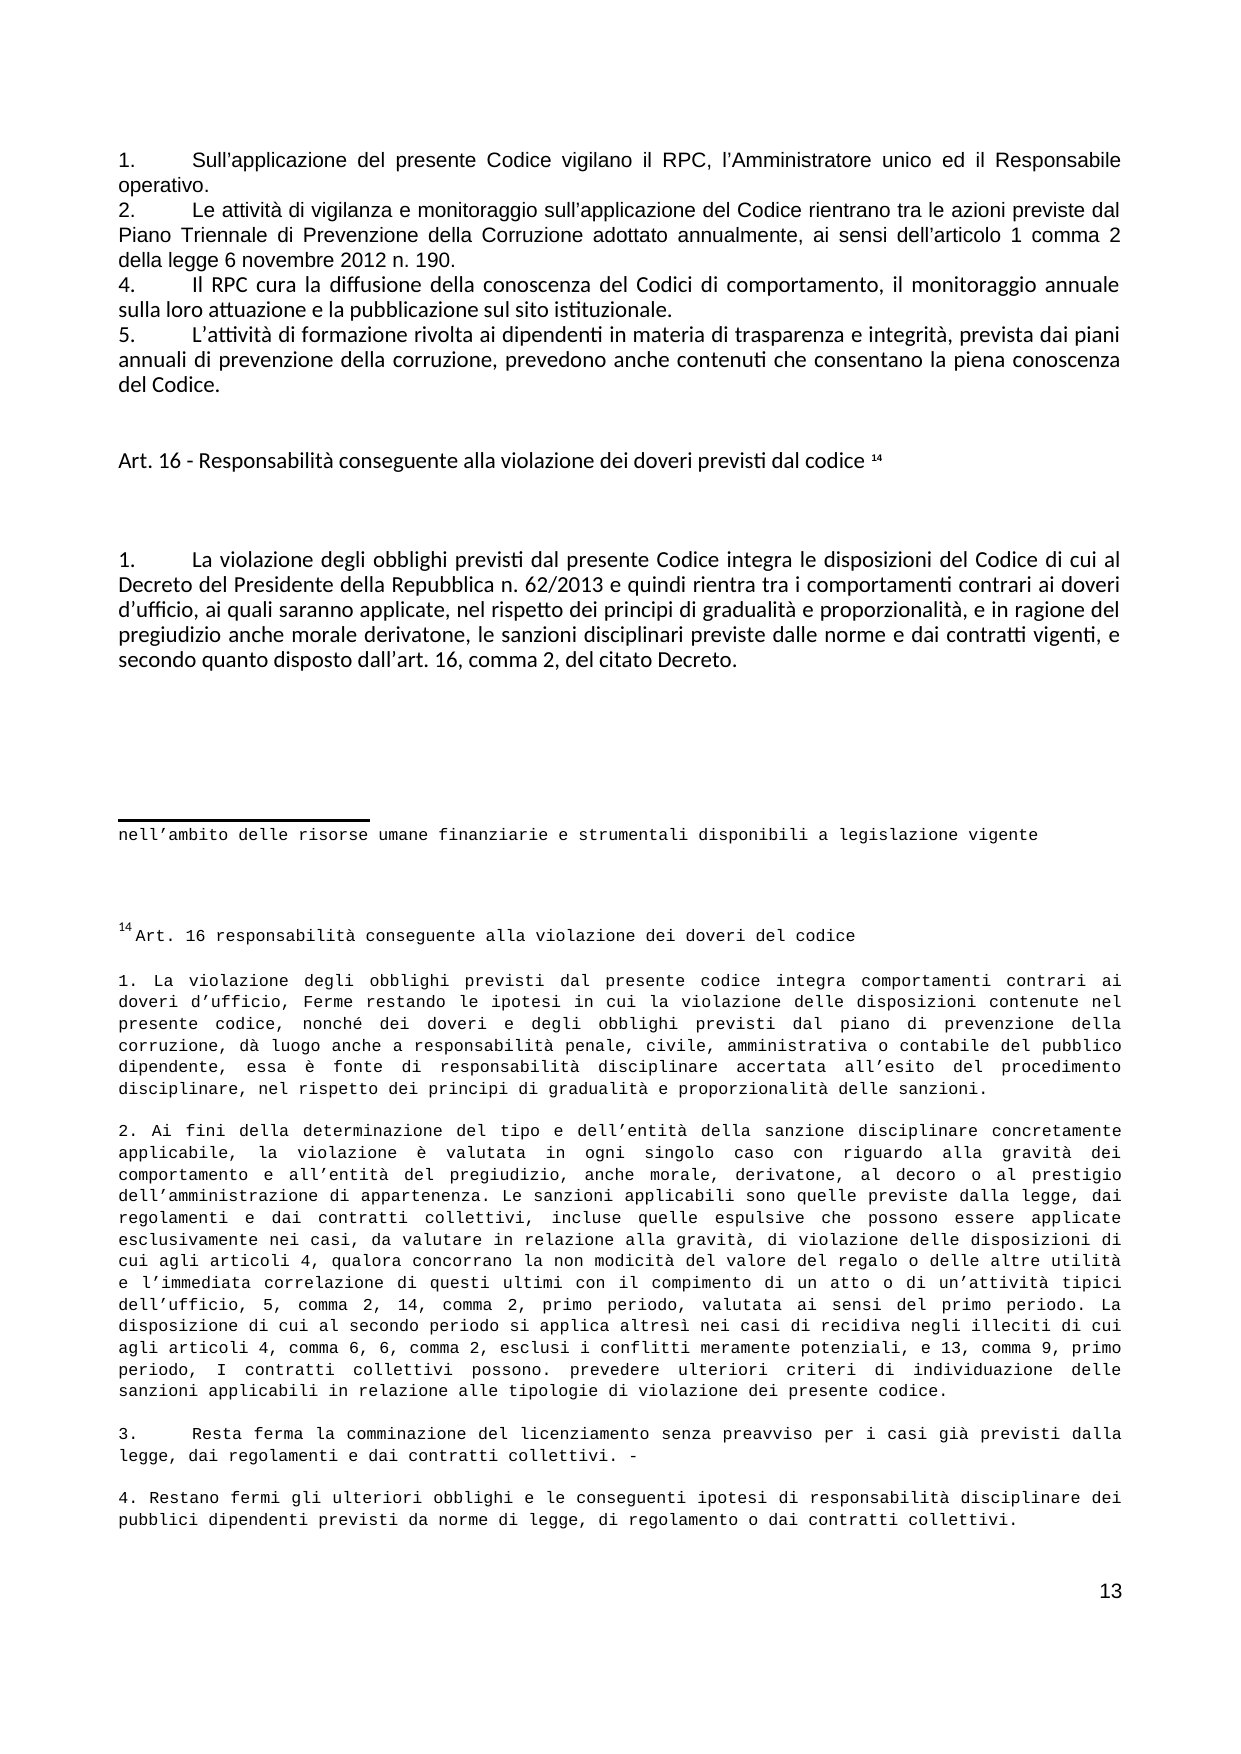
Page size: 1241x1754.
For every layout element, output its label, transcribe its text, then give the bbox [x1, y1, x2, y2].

text 1. La violazione degli obblighi previsti dal presente Codice integra le disposizioni del Codice di cui al Decreto del Presidente della Repubblica n. 62/2013 e quindi rientra tra i comportamenti contrari ai doveri d’ufficio, ai quali saranno applicate, nel rispetto dei principi di gradualità e proporzionalità, e in ragione del pregiudizio anche morale derivatone, le sanzioni disciplinari previste dalle norme e dai contratti vigenti, e secondo quanto disposto dall’art. 16, comma 2, del citato Decreto. [118, 547, 1122, 672]
text 2. Le attività di vigilanza e monitoraggio sull’applicazione del Codice rientrano tra le azioni previste dal Piano Triennale di Prevenzione della Corruzione adottato annualmente, ai sensi dell’articolo 1 comma 2 della legge 6 novembre 2012 n. 190. [118, 198, 1122, 273]
text Art. 16 - Responsabilità conseguente alla violazione dei doveri previsti dal codice [118, 446, 1122, 474]
text 5. L’attività di formazione rivolta ai dipendenti in materia di trasparenza e integrità, prevista dai piani annuali di prevenzione della corruzione, prevedono anche contenuti che consentano la piena conoscenza del Codice. [118, 323, 1122, 398]
text 1. Sull’applicazione del presente Codice vigilano il RPC, l’Amministratore unico ed il Responsabile operativo. [118, 148, 1122, 198]
text 4. Il RPC cura la diffusione della conoscenza del Codici di comportamento, il monitoraggio annuale sulla loro attuazione e la pubblicazione sul sito istituzionale. [118, 273, 1122, 323]
